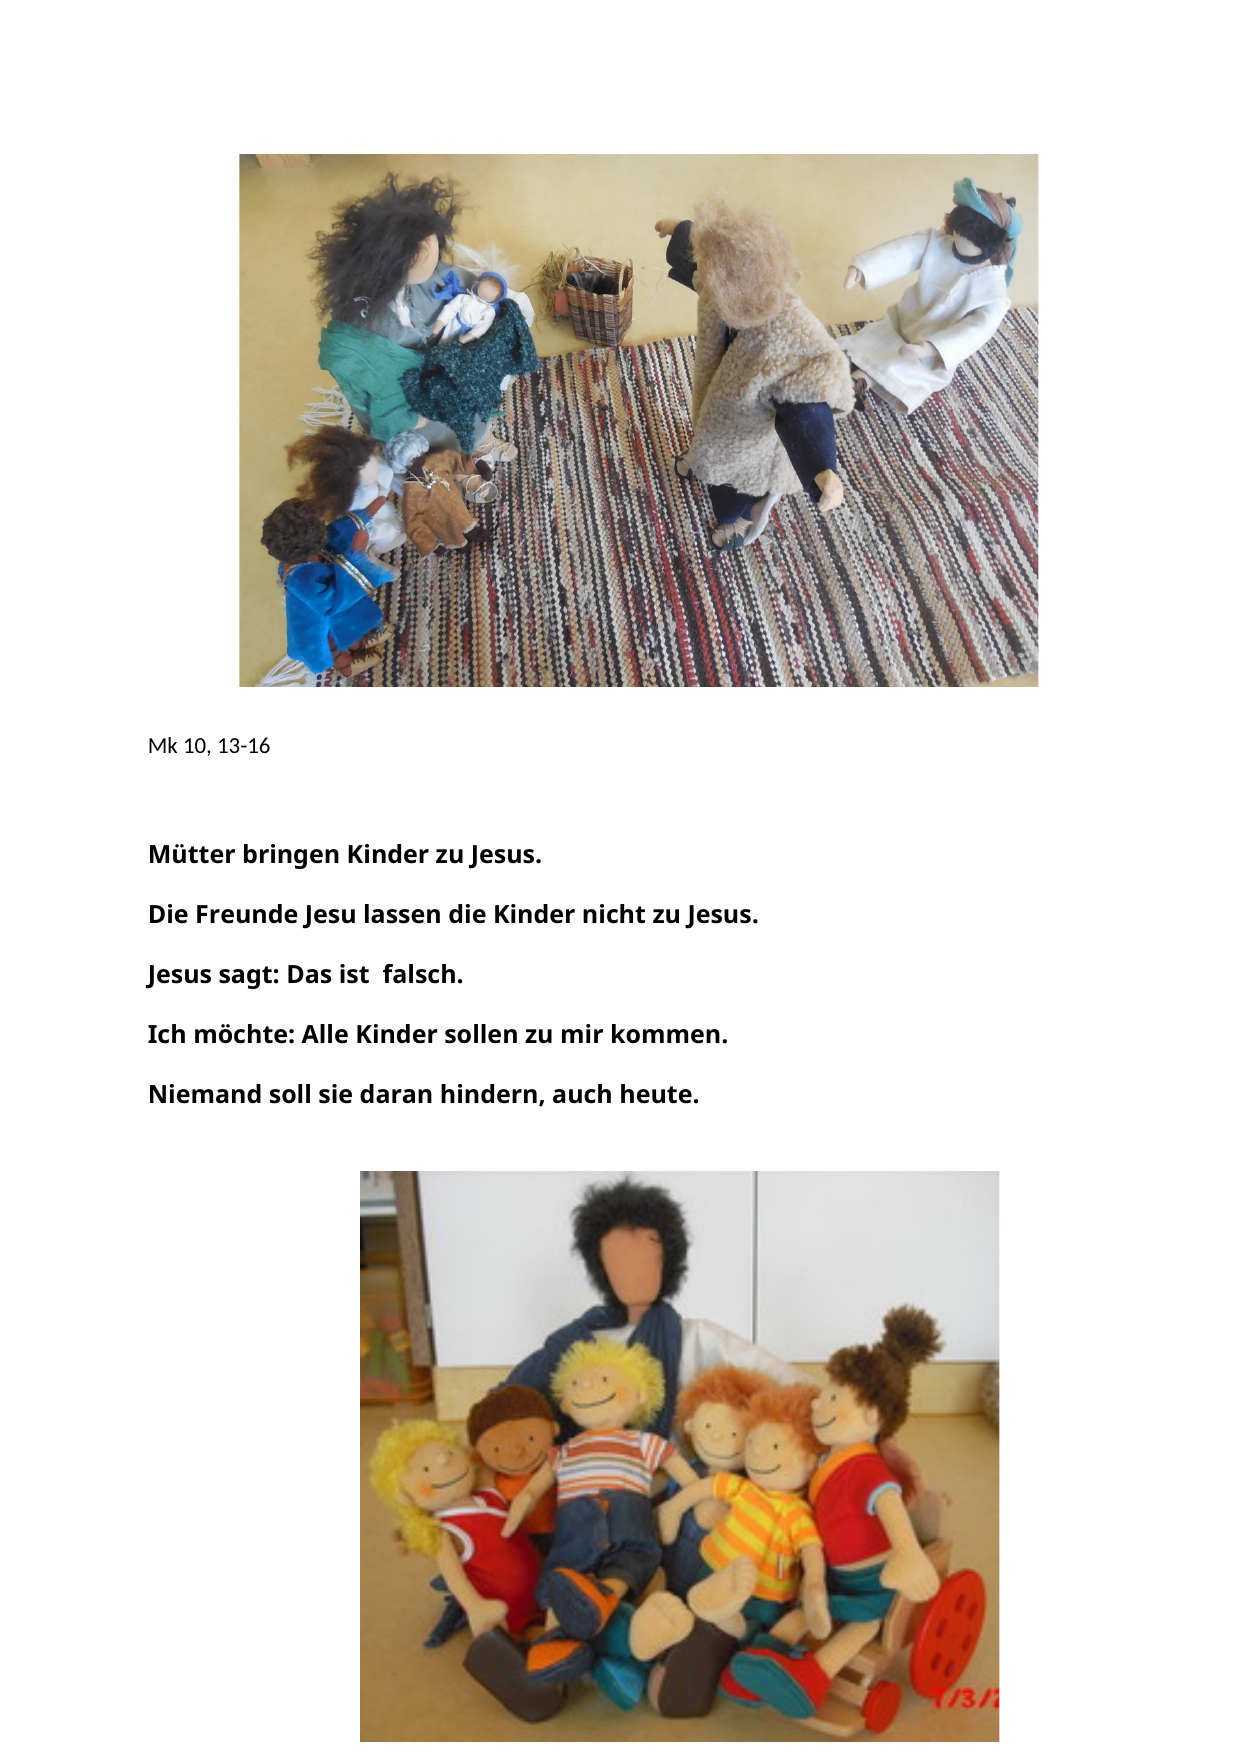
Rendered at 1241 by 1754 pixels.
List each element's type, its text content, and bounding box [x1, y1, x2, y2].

picture [238, 154, 1042, 691]
text Jesus sagt: Das ist falsch. [148, 957, 1093, 991]
text Niemand soll sie daran hindern, auch heute. [148, 1077, 1093, 1111]
text Ich möchte: Alle Kinder sollen zu mir kommen. [148, 1017, 1093, 1051]
picture [358, 1171, 1002, 1267]
text Die Freunde Jesu lassen die Kinder nicht zu Jesus. [148, 897, 1093, 931]
text Mk 10, 13-16 [148, 731, 1093, 759]
text Mütter bringen Kinder zu Jesus. [148, 837, 1093, 871]
